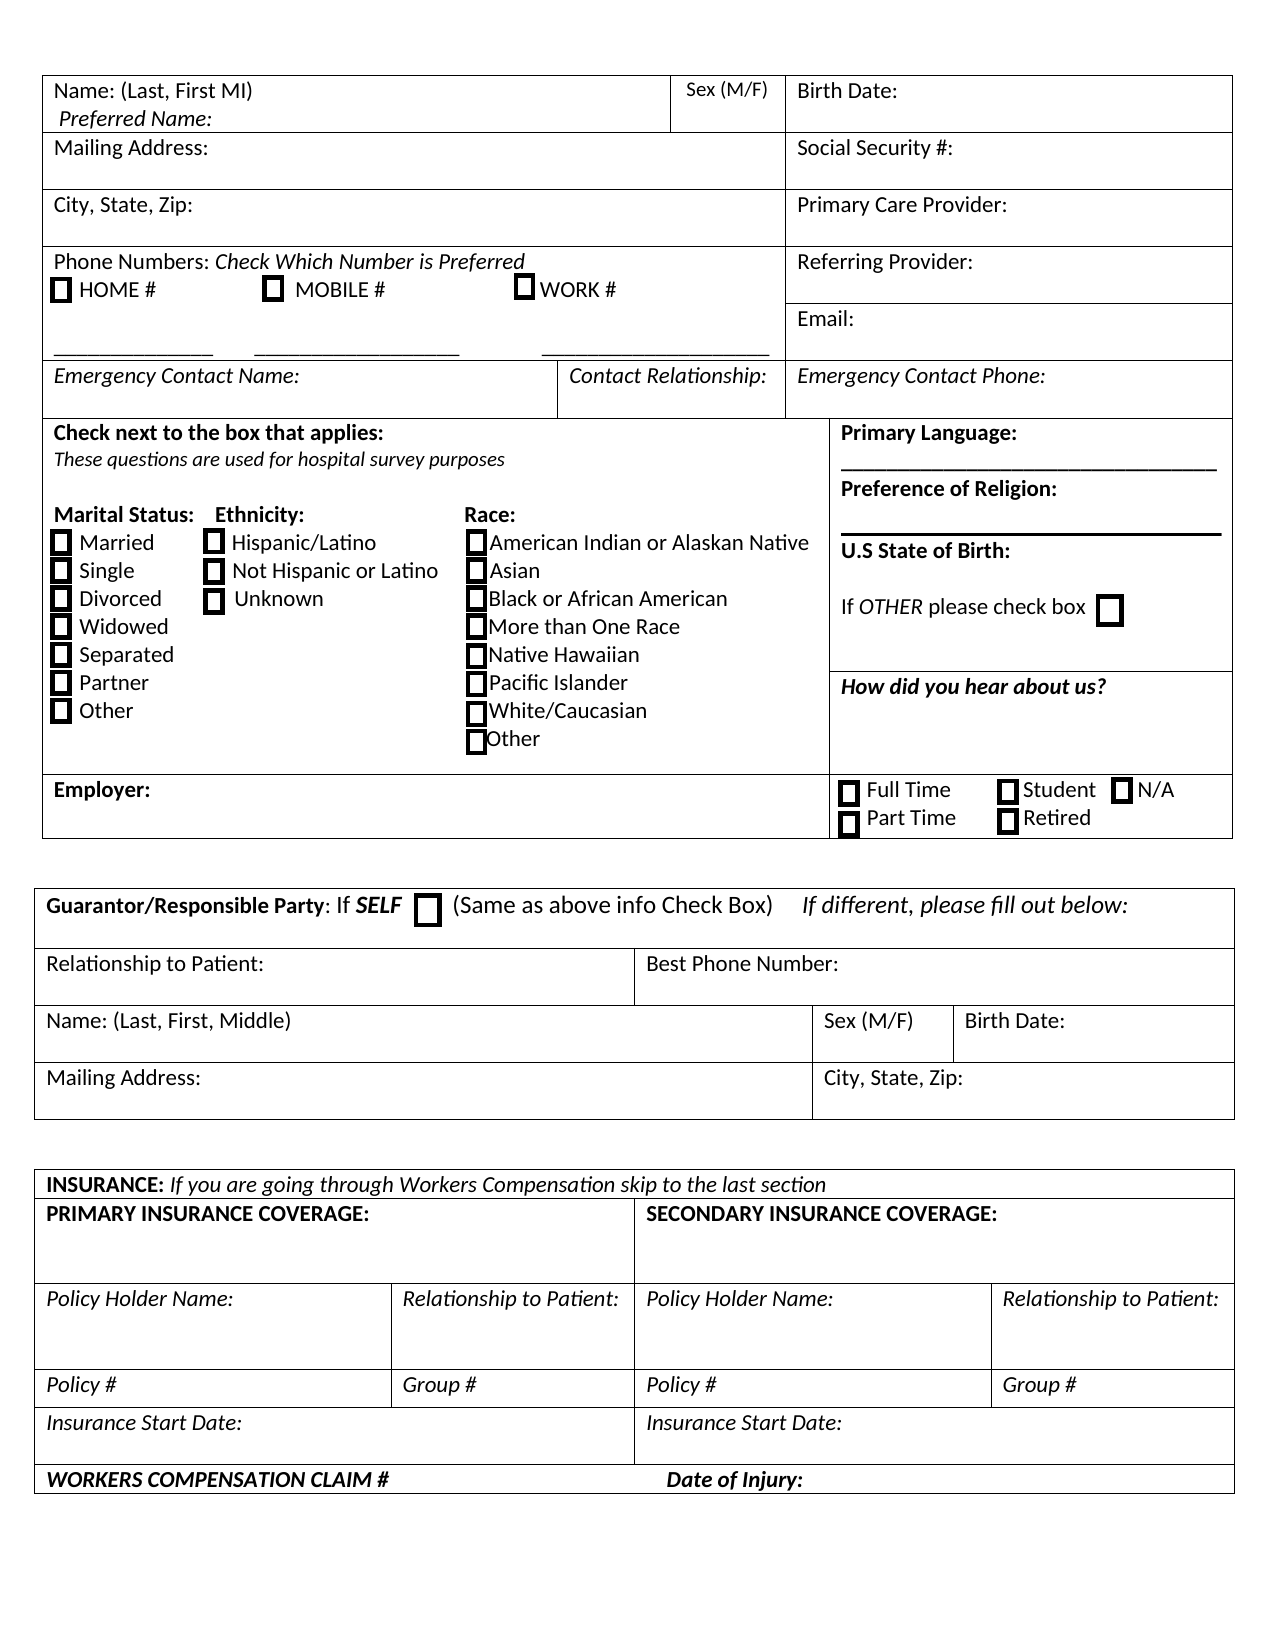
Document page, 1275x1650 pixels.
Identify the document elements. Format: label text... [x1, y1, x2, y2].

table_cell City, State, Zip: [813, 1063, 1234, 1119]
table_cell How did you hear about us? [830, 672, 1232, 774]
table_cell Emergency Contact Phone: [786, 361, 1232, 417]
table_header Name: (Last, First MI) Preferred Name: [43, 76, 670, 132]
table_cell Policy # [35, 1370, 391, 1407]
table_cell Mailing Address: [43, 133, 785, 189]
table_cell Policy Holder Name: [35, 1284, 391, 1369]
table_header INSURANCE: If you are going through Workers Compensation skip to the last section [35, 1170, 1234, 1198]
table_cell Insurance Start Date: [635, 1408, 1234, 1464]
table_cell Group # [992, 1370, 1234, 1407]
table_cell Birth Date: [954, 1006, 1234, 1062]
table_cell Policy Holder Name: [635, 1284, 991, 1369]
table_cell Mailing Address: [35, 1063, 812, 1119]
table_cell Group # [392, 1370, 634, 1407]
table_header Sex (M/F) [671, 76, 785, 132]
table_cell Name: (Last, First, Middle) [35, 1006, 812, 1062]
table_cell Check next to the box that applies: These questions are used for hospital survey purposes Marital Status: Ethnicity: Race: Married Hispanic/Latino American Indian or Alaskan Native Single Not Hispanic or Latino Asian Divorced Unknown Black or African American Widowed More than One Race Separated Native Hawaiian Partner Pacific Islander Other White/Caucasian Other [43, 419, 829, 774]
table_cell Relationship to Patient: [992, 1284, 1234, 1369]
table_cell Sex (M/F) [813, 1006, 953, 1062]
table_cell City, State, Zip: [43, 190, 785, 246]
table_cell Relationship to Patient: [392, 1284, 634, 1369]
table_header Birth Date: [786, 76, 1232, 132]
table_cell Policy # [635, 1370, 991, 1407]
table_cell Phone Numbers: Check Which Number is Preferred HOME # MOBILE # WORK # ______________ __________________ ____________________ [43, 247, 785, 360]
table_header Guarantor/Responsible Party: If SELF (Same as above info Check Box) If different, please fill out below: [35, 889, 1234, 948]
table_cell Social Security #: [786, 133, 1232, 189]
table_cell Best Phone Number: [635, 949, 1234, 1005]
table_cell WORKERS COMPENSATION CLAIM # Date of Injury: [35, 1465, 1234, 1493]
table_cell Contact Relationship: [558, 361, 785, 417]
table_cell Primary Care Provider: [786, 190, 1232, 246]
table_cell Employer: [43, 775, 829, 838]
table_cell Referring Provider: [786, 247, 1232, 303]
table_cell PRIMARY INSURANCE COVERAGE: [35, 1199, 634, 1283]
table_cell Insurance Start Date: [35, 1408, 634, 1464]
table_cell Emergency Contact Name: [43, 361, 557, 417]
table_cell Primary Language: _________________________________ Preference of Religion: U.S State of Birth: If OTHER please check box [830, 419, 1232, 671]
table_cell SECONDARY INSURANCE COVERAGE: [635, 1199, 1234, 1283]
table_cell Email: [786, 304, 1232, 360]
table_cell Full Time Student N/A Part Time Retired [830, 775, 1232, 838]
table_cell Relationship to Patient: [35, 949, 634, 1005]
